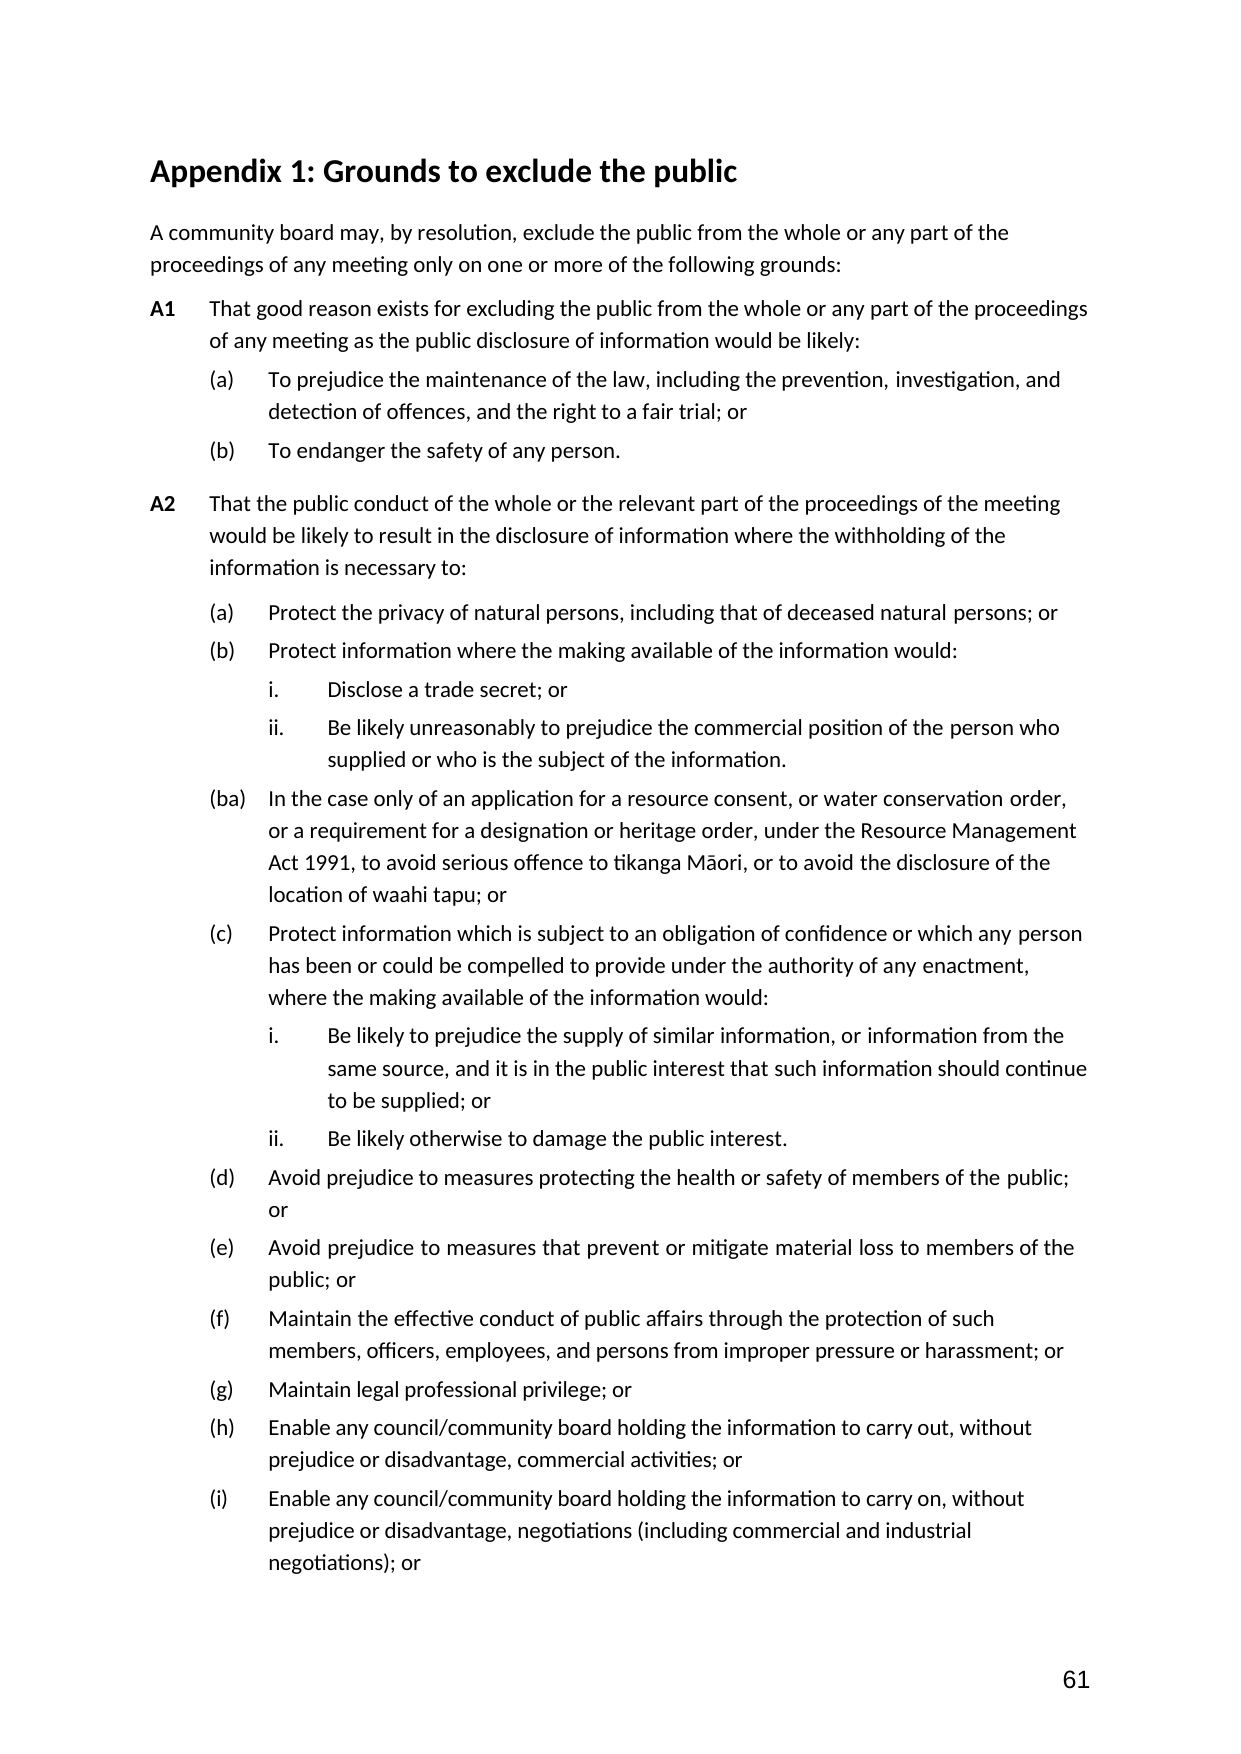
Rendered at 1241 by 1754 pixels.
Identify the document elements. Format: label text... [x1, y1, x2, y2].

list Protect the privacy of natural persons, including that of deceased natural persons; or [209, 598, 1090, 626]
list Disclose a trade secret; or [268, 675, 1090, 703]
text A1 That good reason exists for excluding the public from the whole or any part of the proceedings of any meeting as the public disclosure of information would be likely: [150, 294, 1090, 355]
subtitle Appendix 1: Grounds to exclude the public [150, 150, 1090, 191]
list Maintain the effective conduct of public affairs through the protection of such members, officers, employees, and persons from improper pressure or harassment; or [209, 1304, 1090, 1364]
list Enable any council/community board holding the information to carry out, without prejudice or disadvantage, commercial activities; or [209, 1413, 1090, 1473]
list Be likely to prejudice the supply of similar information, or information from the same source, and it is in the public interest that such information should continue to be supplied; or [268, 1022, 1090, 1114]
list Protect information which is subject to an obligation of confidence or which any person has been or could be compelled to provide under the authority of any enactment, where the making available of the information would: [209, 919, 1090, 1011]
text A community board may, by resolution, exclude the public from the whole or any part of the proceedings of any meeting only on one or more of the following grounds: [150, 218, 1090, 278]
text (ba) In the case only of an application for a resource consent, or water conservation order, or a requirement for a designation or heritage order, under the Resource Management Act 1991, to avoid serious offence to tikanga Māori, or to avoid the disclosure of the location of waahi tapu; or [209, 784, 1090, 908]
list Be likely otherwise to damage the public interest. [268, 1124, 1090, 1152]
list Avoid prejudice to measures that prevent or mitigate material loss to members of the public; or [209, 1233, 1090, 1294]
list Avoid prejudice to measures protecting the health or safety of members of the public; or [209, 1163, 1090, 1223]
list Enable any council/community board holding the information to carry on, without prejudice or disadvantage, negotiations (including commercial and industrial negotiations); or [209, 1484, 1090, 1576]
text A2 That the public conduct of the whole or the relevant part of the proceedings of the meeting would be likely to result in the disclosure of information where the withholding of the information is necessary to: [150, 489, 1090, 581]
list To endanger the safety of any person. [209, 436, 1090, 464]
list Maintain legal professional privilege; or [209, 1375, 1090, 1403]
list To prejudice the maintenance of the law, including the prevention, investigation, and detection of offences, and the right to a fair trial; or [209, 365, 1090, 425]
list Protect information where the making available of the information would: [209, 636, 1090, 664]
list Be likely unreasonably to prejudice the commercial position of the person who supplied or who is the subject of the information. [268, 713, 1090, 773]
